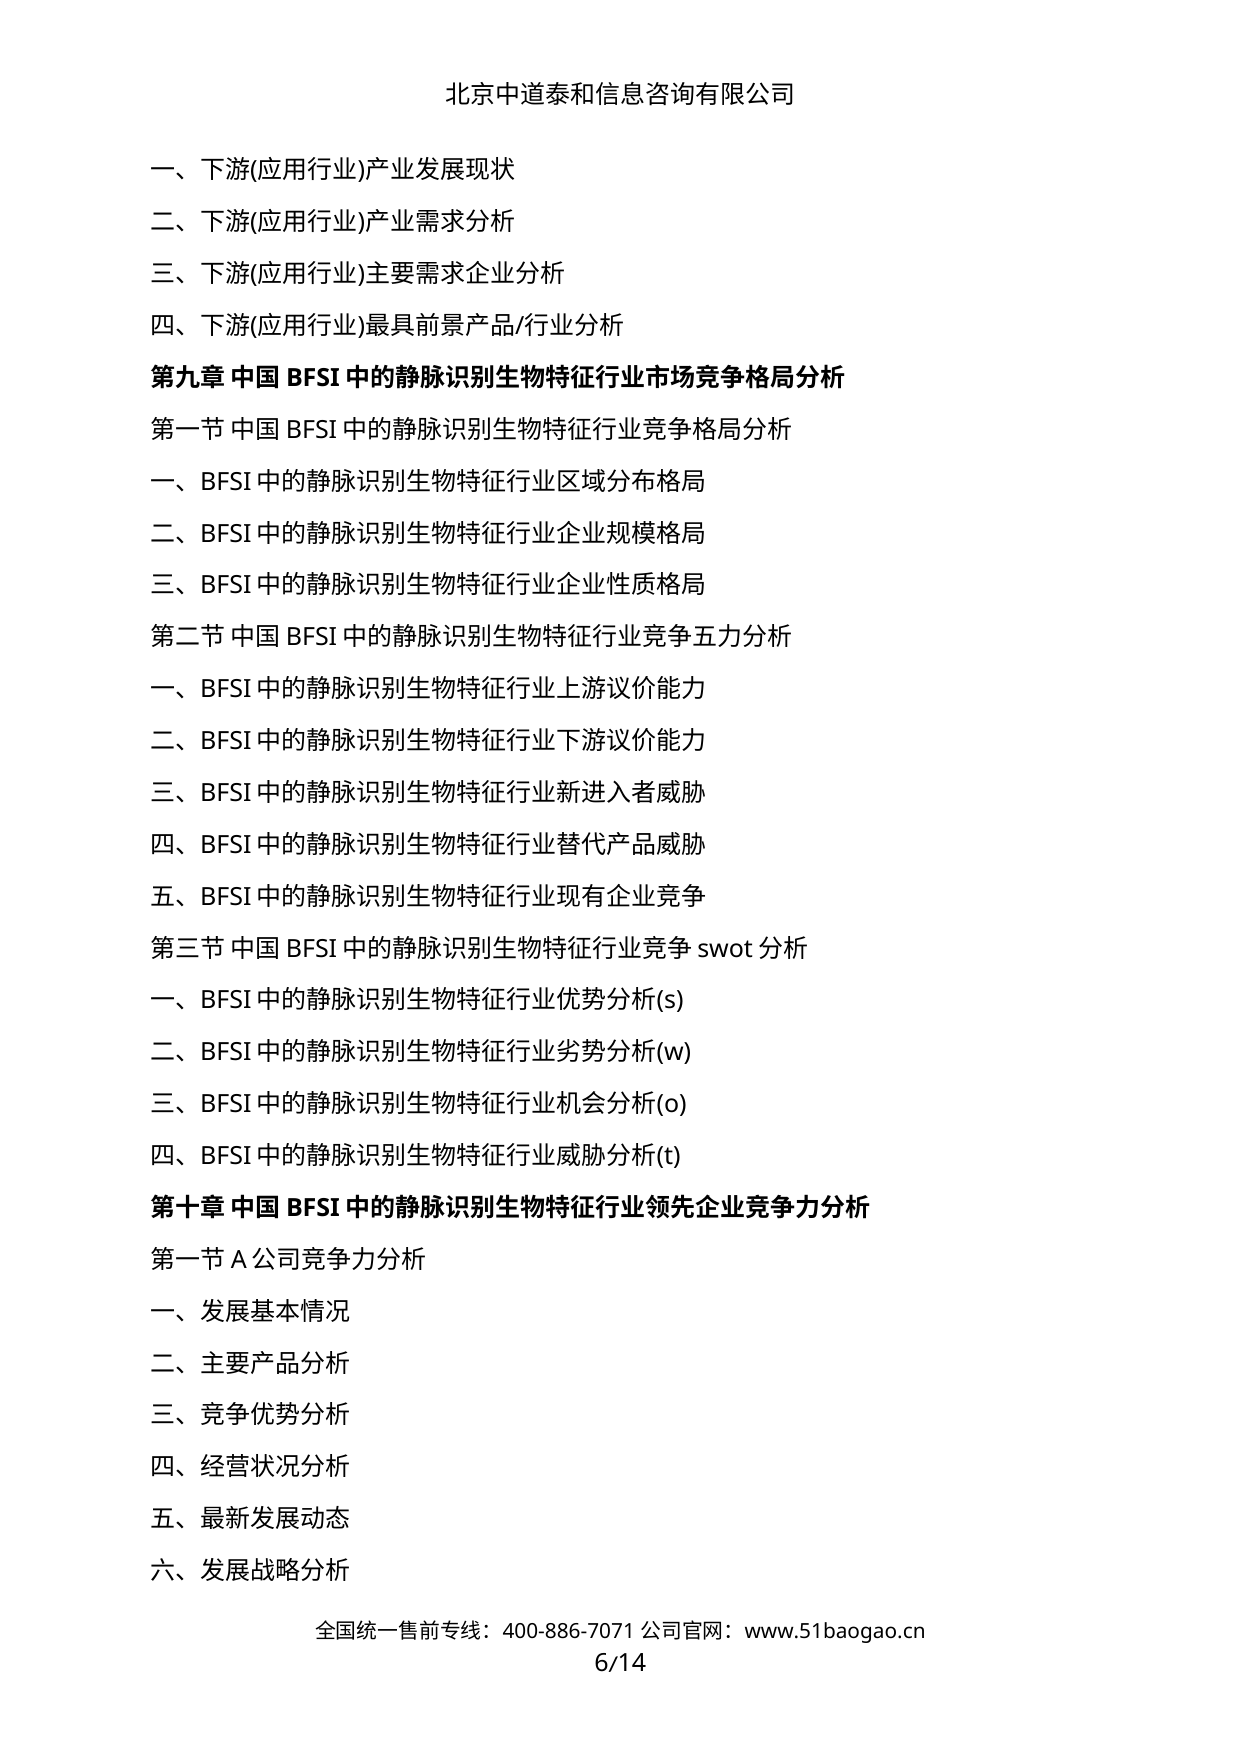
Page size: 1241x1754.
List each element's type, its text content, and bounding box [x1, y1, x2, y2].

text 三、下游(应用行业)主要需求企业分析 [150, 254, 1090, 290]
text 第十章 中国BFSI中的静脉识别生物特征行业领先企业竞争力分析 [150, 1187, 1090, 1224]
text 一、发展基本情况 [150, 1291, 1090, 1327]
text 第九章 中国BFSI中的静脉识别生物特征行业市场竞争格局分析 [150, 357, 1090, 394]
text 五、最新发展动态 [150, 1499, 1090, 1535]
text 六、发展战略分析 [150, 1551, 1090, 1587]
text 四、下游(应用行业)最具前景产品/行业分析 [150, 306, 1090, 342]
text 二、BFSI中的静脉识别生物特征行业下游议价能力 [150, 721, 1090, 757]
text 一、下游(应用行业)产业发展现状 [150, 150, 1090, 186]
text 四、BFSI中的静脉识别生物特征行业替代产品威胁 [150, 824, 1090, 861]
text 三、BFSI中的静脉识别生物特征行业机会分析(o) [150, 1084, 1090, 1120]
text 二、主要产品分析 [150, 1343, 1090, 1379]
text 五、BFSI中的静脉识别生物特征行业现有企业竞争 [150, 876, 1090, 912]
text 二、BFSI中的静脉识别生物特征行业劣势分析(w) [150, 1032, 1090, 1068]
text 三、竞争优势分析 [150, 1395, 1090, 1431]
text 二、BFSI中的静脉识别生物特征行业企业规模格局 [150, 513, 1090, 549]
text 二、下游(应用行业)产业需求分析 [150, 202, 1090, 238]
text 第一节 A公司竞争力分析 [150, 1239, 1090, 1276]
text 一、BFSI中的静脉识别生物特征行业上游议价能力 [150, 669, 1090, 705]
text 三、BFSI中的静脉识别生物特征行业企业性质格局 [150, 565, 1090, 601]
text 第一节 中国BFSI中的静脉识别生物特征行业竞争格局分析 [150, 409, 1090, 446]
text 四、BFSI中的静脉识别生物特征行业威胁分析(t) [150, 1136, 1090, 1172]
text 四、经营状况分析 [150, 1447, 1090, 1483]
text 三、BFSI中的静脉识别生物特征行业新进入者威胁 [150, 772, 1090, 809]
text 第三节 中国BFSI中的静脉识别生物特征行业竞争swot分析 [150, 928, 1090, 964]
text 一、BFSI中的静脉识别生物特征行业优势分析(s) [150, 980, 1090, 1016]
text 一、BFSI中的静脉识别生物特征行业区域分布格局 [150, 461, 1090, 497]
text 第二节 中国BFSI中的静脉识别生物特征行业竞争五力分析 [150, 617, 1090, 653]
